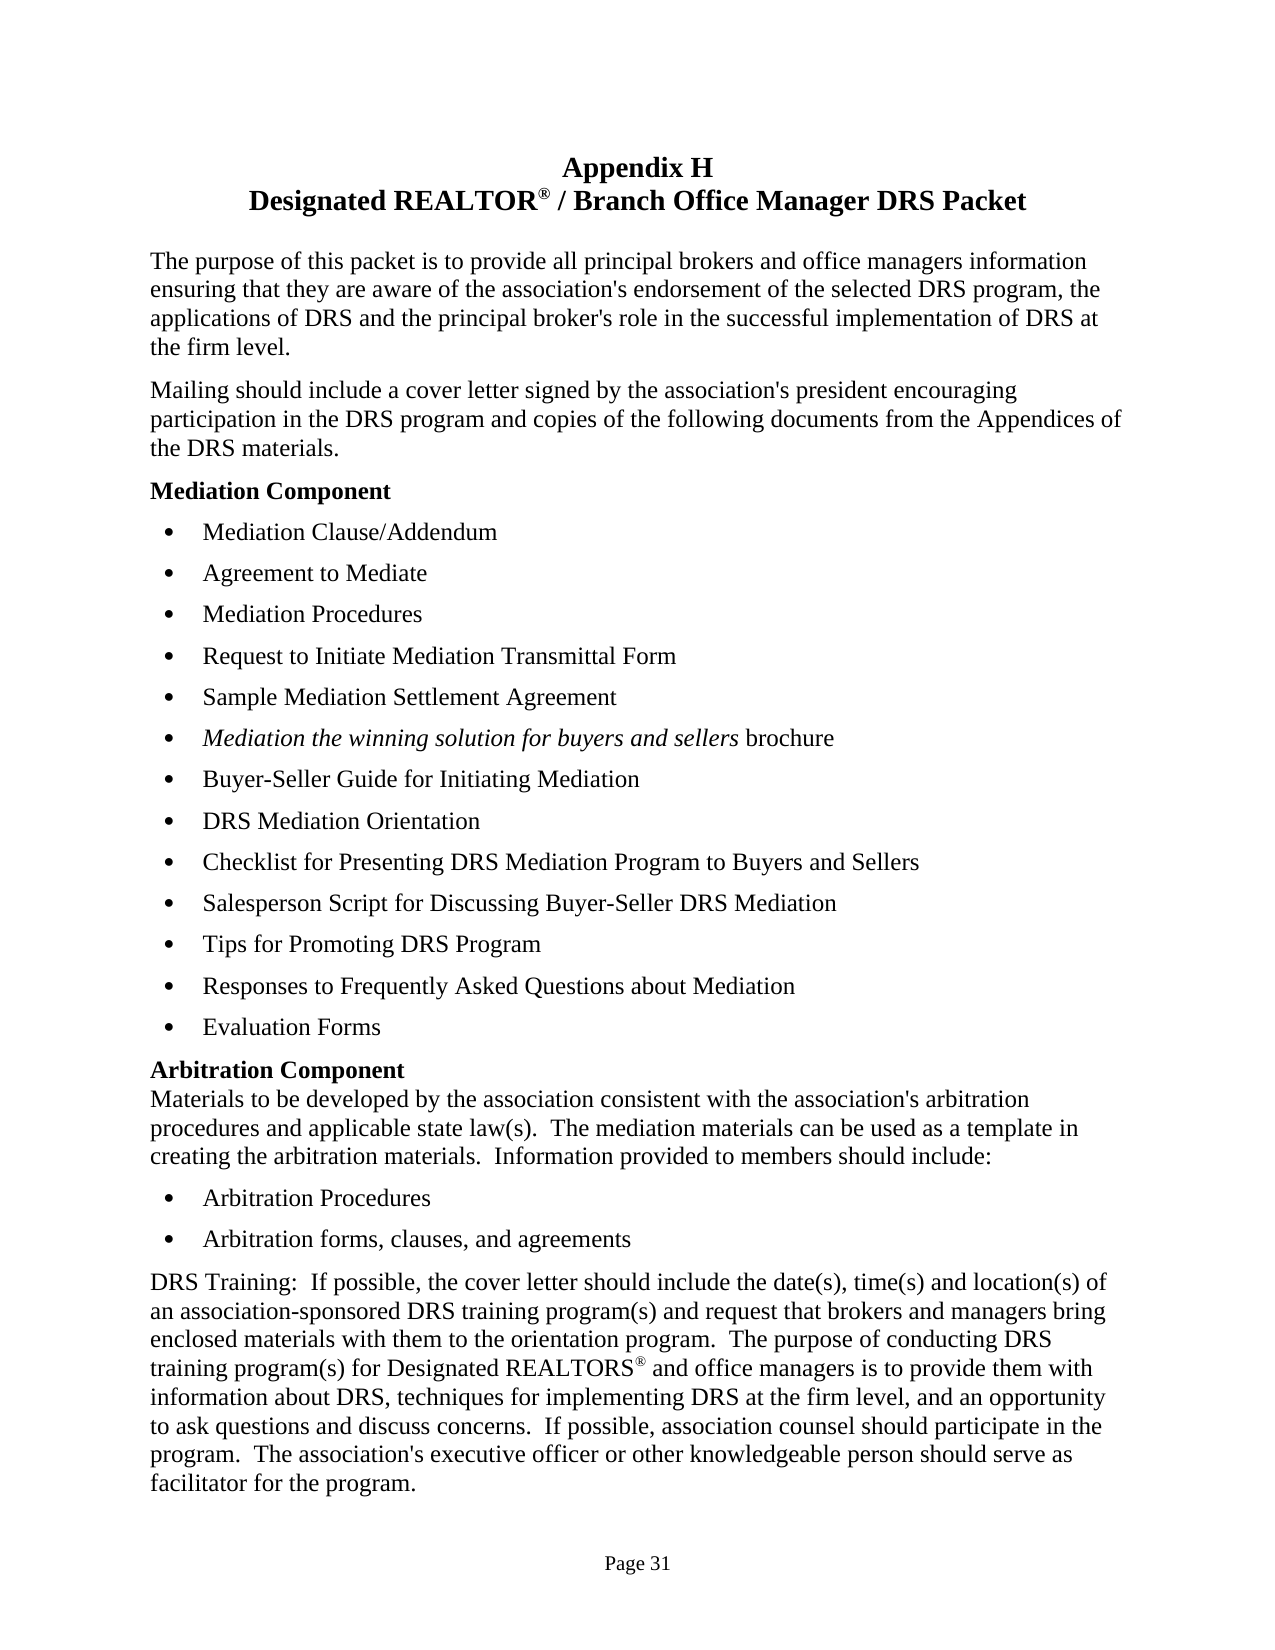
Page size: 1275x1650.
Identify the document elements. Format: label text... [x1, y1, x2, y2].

list Agreement to Mediate [165, 558, 1125, 587]
list Mediation Procedures [165, 599, 1125, 628]
text Appendix H [150, 150, 1125, 183]
text DRS Training: If possible, the cover letter should include the date(s), time(s) and location(s) of an association-sponsored DRS training program(s) and request that brokers and managers bring enclosed materials with them to the orientation program. The purpose of conducting DRS training program(s) for Designated REALTORS® and office managers is to provide them with information about DRS, techniques for implementing DRS at the firm level, and an opportunity to ask questions and discuss concerns. If possible, association counsel should participate in the program. The association's executive officer or other knowledgeable person should serve as facilitator for the program. [150, 1267, 1125, 1497]
list Salesperson Script for Discussing Buyer-Seller DRS Mediation [165, 888, 1125, 917]
text Mailing should include a cover letter signed by the association's president encouraging participation in the DRS program and copies of the following documents from the Appendices of the DRS materials. [150, 375, 1125, 461]
text Materials to be developed by the association consistent with the association's arbitration procedures and applicable state law(s). The mediation materials can be used as a template in creating the arbitration materials. Information provided to members should include: [150, 1084, 1125, 1170]
list Request to Initiate Mediation Transmittal Form [165, 641, 1125, 669]
list Tips for Promoting DRS Program [165, 929, 1125, 958]
list Mediation the winning solution for buyers and sellers brochure [165, 723, 1125, 752]
list Mediation Clause/Addendum [165, 517, 1125, 546]
list Buyer-Seller Guide for Initiating Mediation [165, 764, 1125, 793]
list DRS Mediation Orientation [165, 806, 1125, 834]
text Designated REALTOR® / Branch Office Manager DRS Packet [150, 183, 1125, 217]
list Sample Mediation Settlement Agreement [165, 682, 1125, 711]
list Arbitration forms, clauses, and agreements [165, 1224, 1125, 1253]
text Arbitration Component [150, 1055, 1125, 1084]
text The purpose of this packet is to provide all principal brokers and office managers information ensuring that they are aware of the association's endorsement of the selected DRS program, the applications of DRS and the principal broker's role in the successful implementation of DRS at the firm level. [150, 246, 1125, 361]
list Checklist for Presenting DRS Mediation Program to Buyers and Sellers [165, 847, 1125, 876]
text Mediation Component [150, 476, 1125, 504]
list Arbitration Procedures [165, 1183, 1125, 1211]
list Evaluation Forms [165, 1012, 1125, 1041]
list Responses to Frequently Asked Questions about Mediation [165, 971, 1125, 999]
